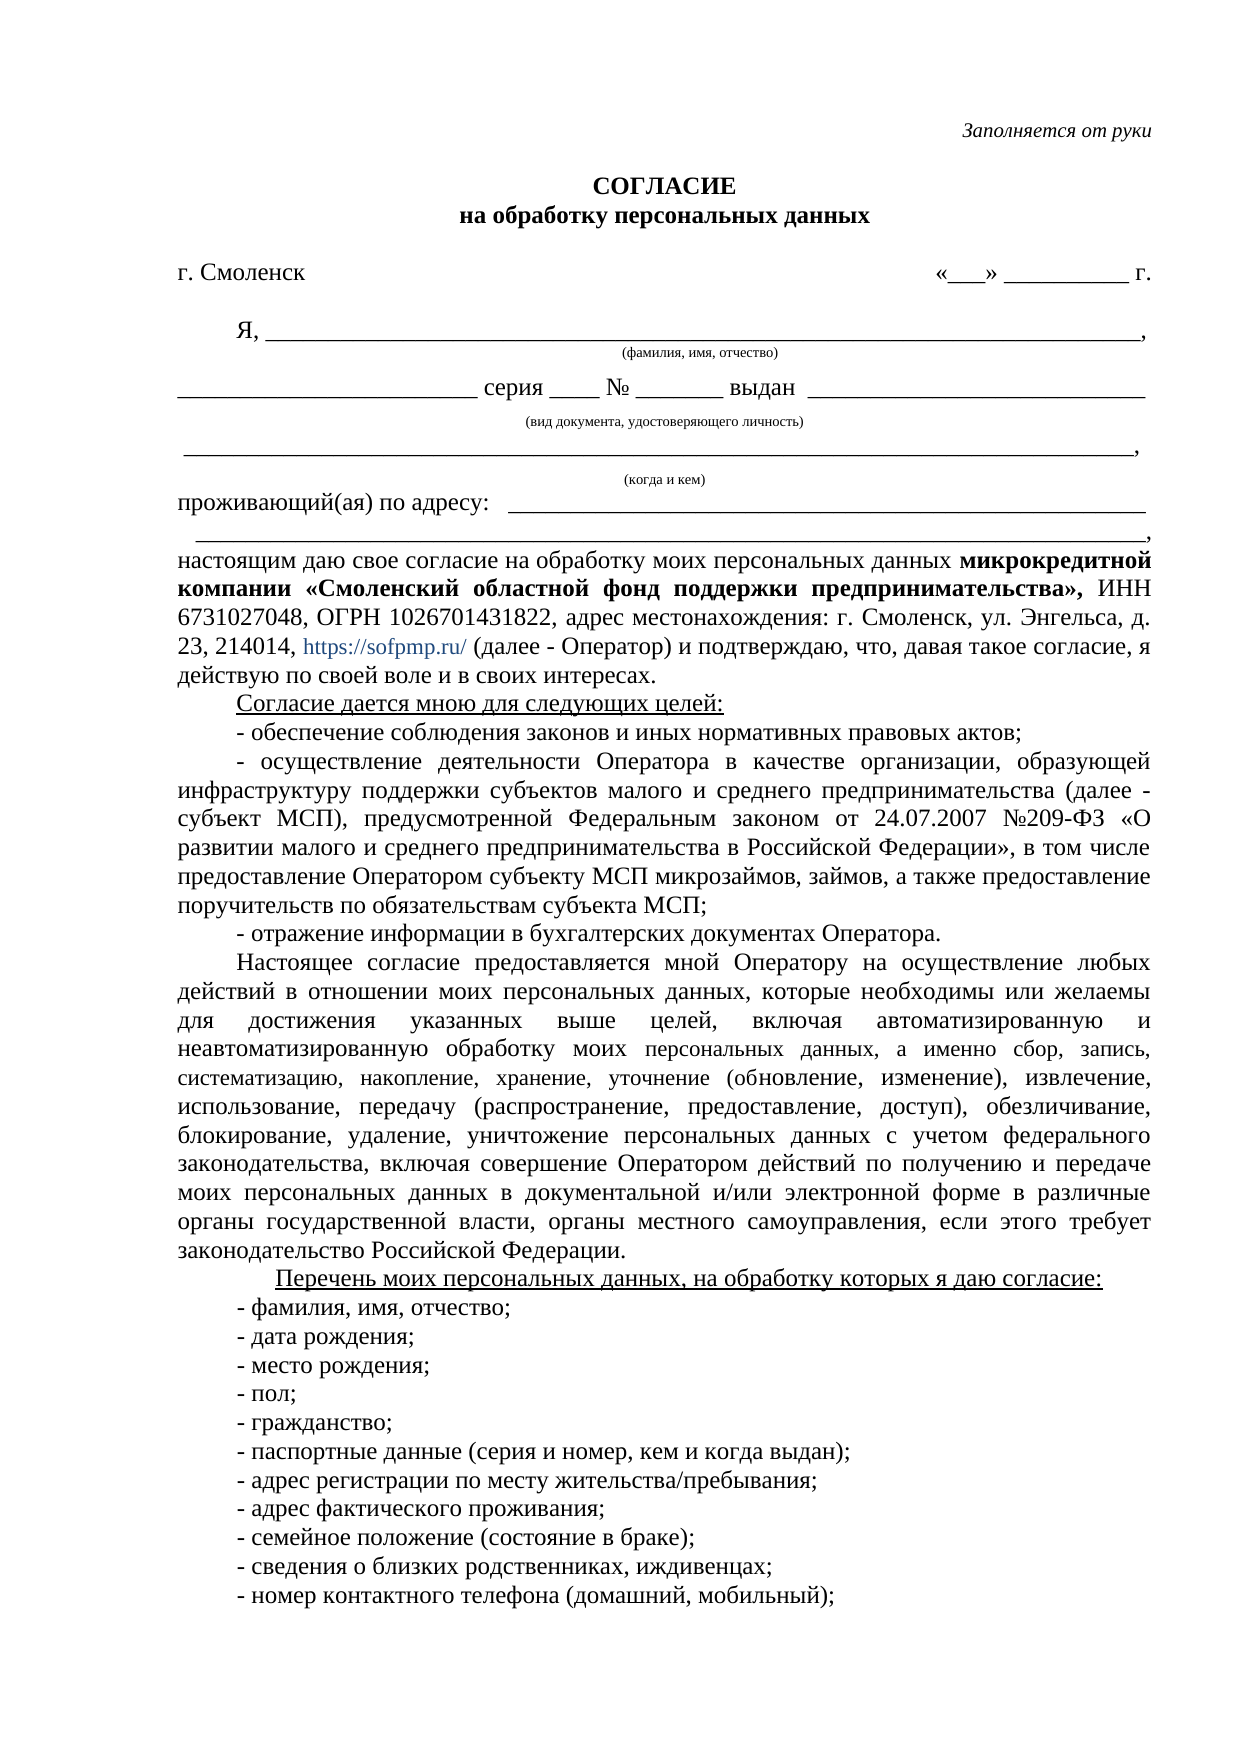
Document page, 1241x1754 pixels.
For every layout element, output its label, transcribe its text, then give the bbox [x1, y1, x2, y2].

text (вид документа, удостоверяющего личность) [177, 401, 1152, 430]
text Перечень моих персональных данных, на обработку которых я даю согласие: [177, 1263, 1152, 1292]
text Я, ______________________________________________________________________, [177, 315, 1152, 343]
text проживающий(ая) по адресу: ___________________________________________________ [177, 487, 1152, 516]
text - дата рождения; [177, 1321, 1152, 1350]
text ________________________ серия ____ № _______ выдан ___________________________ [177, 372, 1152, 401]
text (фамилия, имя, отчество) [177, 343, 1152, 372]
text - осуществление деятельности Оператора в качестве организации, образующей инфраструктуру поддержки субъектов малого и среднего предпринимательства (далее - субъект МСП), предусмотренной Федеральным законом от 24.07.2007 №209-ФЗ «О развитии малого и среднего предпринимательства в Российской Федерации», в том числе предоставление Оператором субъекту МСП микрозаймов, займов, а также предоставление поручительств по обязательствам субъекта МСП; [177, 746, 1152, 918]
text (когда и кем) [177, 458, 1152, 487]
text ____________________________________________________________________________, настоящим даю свое согласие на обработку моих персональных данных микрокредитной компании «Смоленский областной фонд поддержки предпринимательства», ИНН 6731027048, ОГРН 1026701431822, адрес местонахождения: г. Смоленск, ул. Энгельса, д. 23, 214014, https://sofpmp.ru/ (далее - Оператор) и подтверждаю, что, давая такое согласие, я действую по своей воле и в своих интересах. [177, 516, 1152, 688]
text - адрес фактического проживания; [177, 1493, 1152, 1522]
text - гражданство; [177, 1407, 1152, 1436]
text - сведения о близких родственниках, иждивенцах; [177, 1551, 1152, 1580]
table_header г. Смоленск [166, 257, 664, 286]
text Заполняется от руки [771, 118, 1152, 142]
text - фамилия, имя, отчество; [177, 1292, 1152, 1321]
text - пол; [177, 1378, 1152, 1407]
table_header «___» __________ г. [664, 257, 1163, 286]
text - место рождения; [177, 1350, 1152, 1378]
text - семейное положение (состояние в браке); [177, 1522, 1152, 1551]
text - обеспечение соблюдения законов и иных нормативных правовых актов; [177, 717, 1152, 746]
text Настоящее согласие предоставляется мной Оператору на осуществление любых действий в отношении моих персональных данных, которые необходимы или желаемы для достижения указанных выше целей, включая автоматизированную и неавтоматизированную обработку моих персональных данных, а именно сбор, запись, систематизацию, накопление, хранение, уточнение (обновление, изменение), извлечение, использование, передачу (распространение, предоставление, доступ), обезличивание, блокирование, удаление, уничтожение персональных данных с учетом федерального законодательства, включая совершение Оператором действий по получению и передаче моих персональных данных в документальной и/или электронной форме в различные органы государственной власти, органы местного самоуправления, если этого требует законодательство Российской Федерации. [177, 947, 1152, 1263]
text - отражение информации в бухгалтерских документах Оператора. [177, 918, 1152, 947]
text - паспортные данные (серия и номер, кем и когда выдан); [177, 1436, 1152, 1465]
text СОГЛАСИЕ на обработку персональных данных [177, 171, 1152, 228]
text ____________________________________________________________________________, [177, 430, 1152, 458]
text - адрес регистрации по месту жительства/пребывания; [177, 1465, 1152, 1493]
text Согласие дается мною для следующих целей: [177, 688, 1152, 717]
text - номер контактного телефона (домашний, мобильный); [177, 1580, 1152, 1608]
